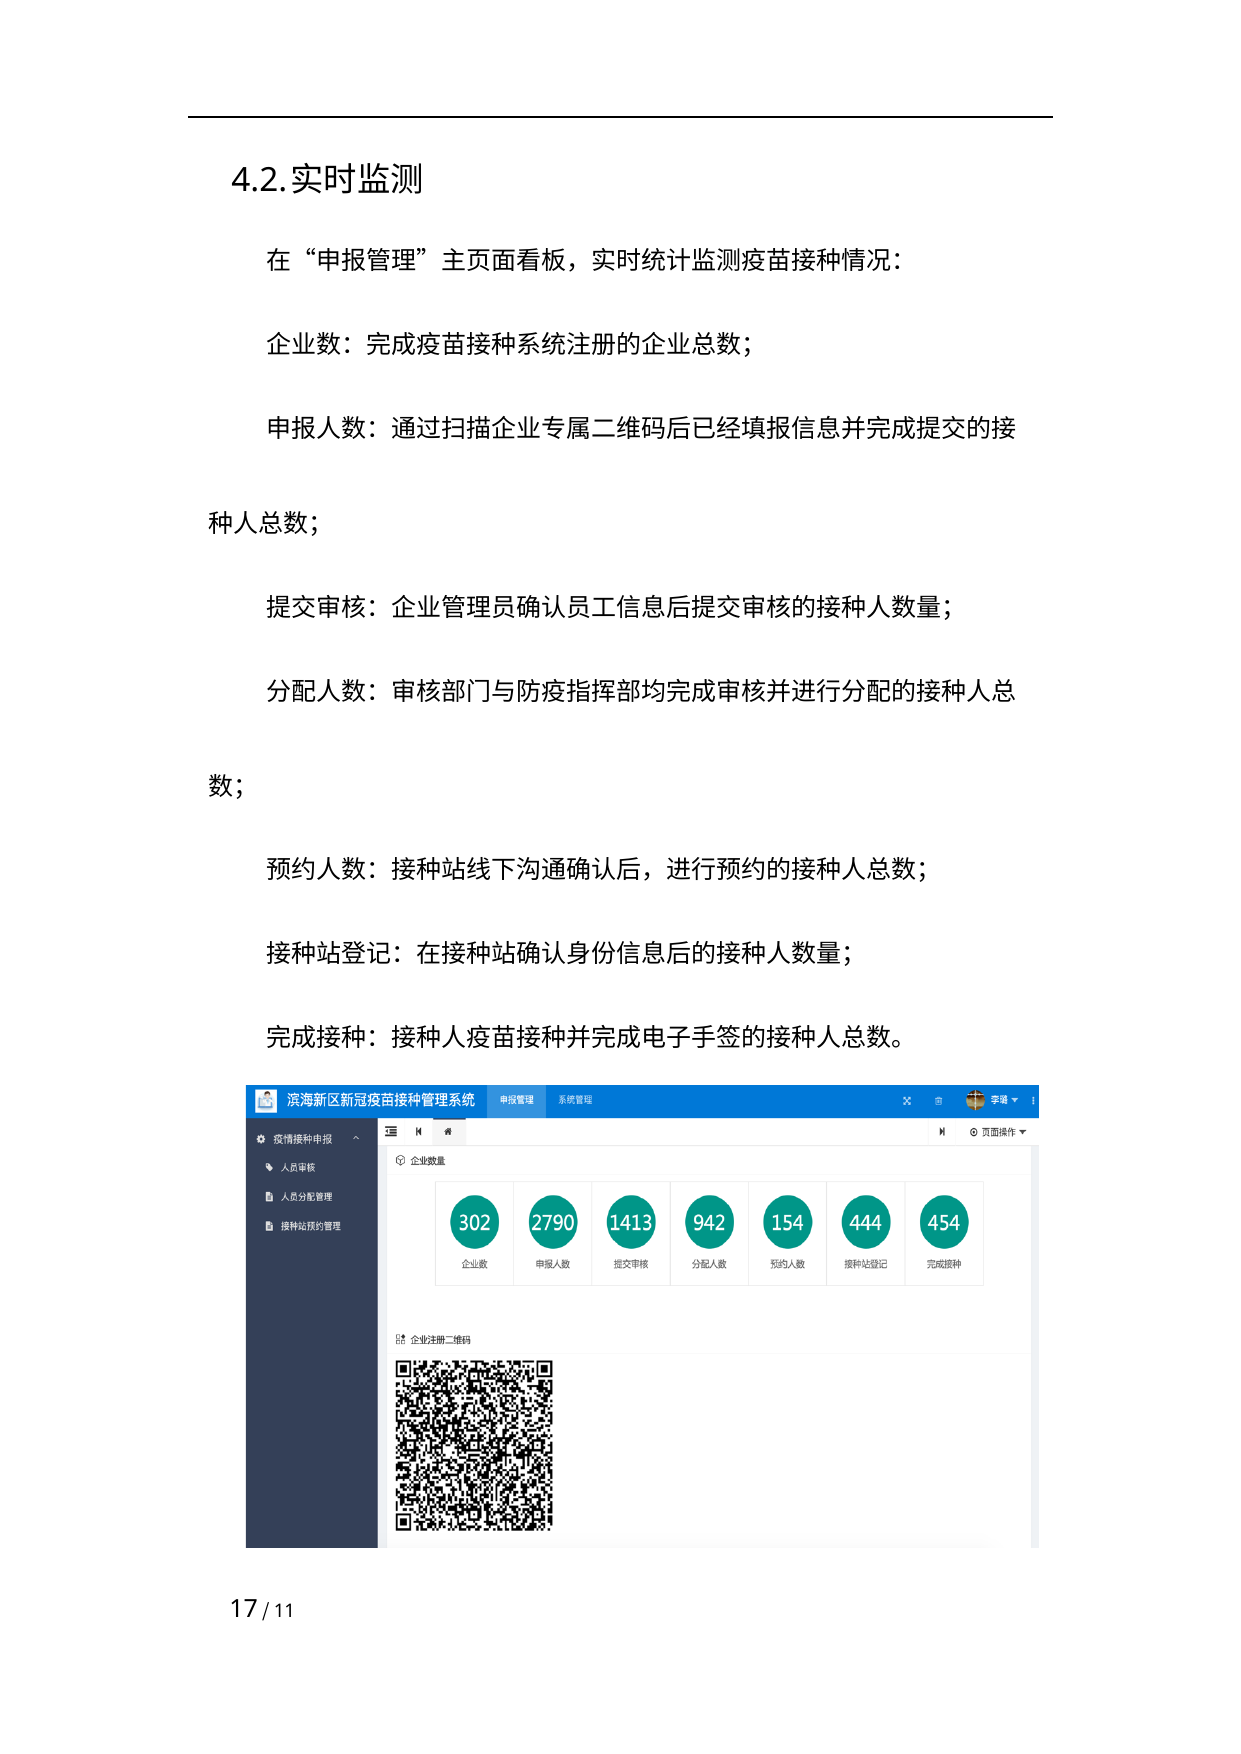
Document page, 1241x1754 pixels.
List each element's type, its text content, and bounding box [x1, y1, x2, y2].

picture [245, 1085, 1039, 1548]
text 申报人数：通过扫描企业专属二维码后已经填报信息并完成提交的接种人总数； [208, 394, 1024, 554]
subtitle 实时监测 [231, 156, 1053, 201]
text 接种站登记：在接种站确认身份信息后的接种人数量； [208, 919, 1024, 984]
text 企业数：完成疫苗接种系统注册的企业总数； [208, 310, 1024, 375]
text 提交审核：企业管理员确认员工信息后提交审核的接种人数量； [208, 573, 1024, 638]
text 分配人数：审核部门与防疫指挥部均完成审核并进行分配的接种人总数； [208, 657, 1024, 817]
text 完成接种：接种人疫苗接种并完成电子手签的接种人总数。 [208, 1003, 1024, 1068]
text 在“申报管理”主页面看板，实时统计监测疫苗接种情况： [208, 226, 1024, 291]
text 预约人数：接种站线下沟通确认后，进行预约的接种人总数； [208, 836, 1024, 901]
